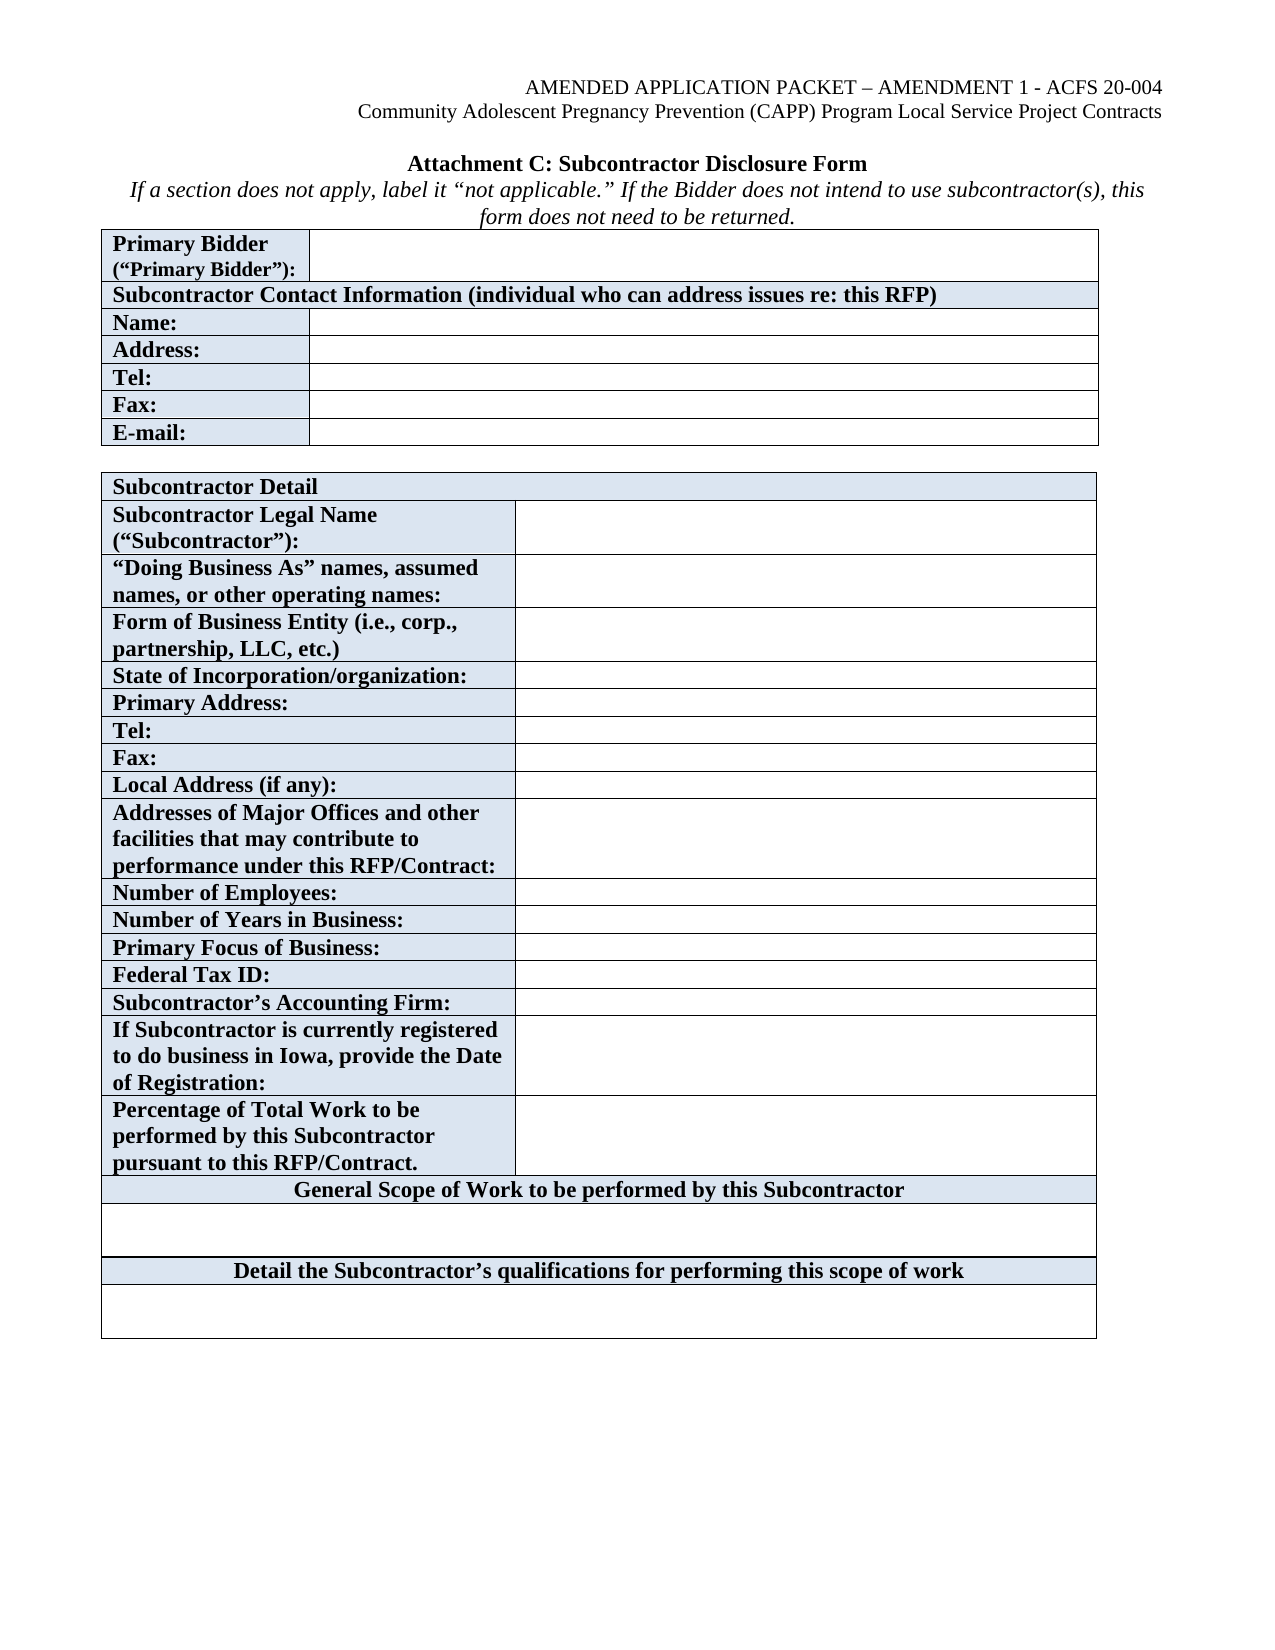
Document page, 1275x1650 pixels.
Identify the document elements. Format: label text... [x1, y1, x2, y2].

table_cell General Scope of Work to be performed by this Subcontractor [102, 1176, 1096, 1203]
table_cell E-mail: [102, 419, 309, 445]
table_header [310, 230, 1098, 281]
table_cell [516, 1016, 1096, 1095]
table_cell Detail the Subcontractor’s qualifications for performing this scope of work [102, 1258, 1096, 1284]
table_cell “Doing Business As” names, assumed names, or other operating names: [102, 555, 515, 607]
table_cell [102, 1204, 1096, 1256]
table_cell Tel: [102, 717, 515, 743]
table_cell [310, 336, 1098, 363]
table_header Subcontractor Detail [102, 473, 1096, 500]
table_cell [516, 906, 1096, 933]
table_cell Form of Business Entity (i.e., corp., partnership, LLC, etc.) [102, 608, 515, 661]
table_cell Percentage of Total Work to be performed by this Subcontractor pursuant to this RFP/Contract. [102, 1096, 515, 1175]
table_cell Number of Years in Business: [102, 906, 515, 933]
table_cell Fax: [102, 744, 515, 771]
table_cell Address: [102, 336, 309, 363]
table_cell [310, 391, 1098, 417]
table_cell [516, 744, 1096, 771]
table_cell State of Incorporation/organization: [102, 662, 515, 688]
table_cell [516, 717, 1096, 743]
table_cell [516, 961, 1096, 988]
table_cell Name: [102, 309, 309, 335]
table_cell [516, 879, 1096, 905]
table_cell [516, 989, 1096, 1015]
table_cell [516, 689, 1096, 716]
table_cell Primary Address: [102, 689, 515, 716]
table_cell [310, 419, 1098, 445]
table_cell If Subcontractor is currently registered to do business in Iowa, provide the Date of Registration: [102, 1016, 515, 1095]
table_cell Primary Focus of Business: [102, 934, 515, 960]
table_cell Number of Employees: [102, 879, 515, 905]
table_cell Subcontractor Legal Name (“Subcontractor”): [102, 501, 515, 553]
table_header Primary Bidder (“Primary Bidder”): [102, 230, 309, 281]
table_cell Subcontractor Contact Information (individual who can address issues re: this RFP) [102, 282, 1098, 308]
table_cell Tel: [102, 364, 309, 390]
table_cell [516, 662, 1096, 688]
table_cell [102, 1285, 1096, 1337]
table_cell [516, 555, 1096, 607]
table_cell Subcontractor’s Accounting Firm: [102, 989, 515, 1015]
table_cell [516, 772, 1096, 798]
subtitle Attachment C: Subcontractor Disclosure Form [112, 150, 1162, 176]
table_cell Federal Tax ID: [102, 961, 515, 988]
table_cell [516, 799, 1096, 878]
table_cell [516, 501, 1096, 553]
text If a section does not apply, label it “not applicable.” If the Bidder does not intend to use subcontractor(s), this form does not need to be returned. [112, 176, 1162, 229]
table_cell Addresses of Major Offices and other facilities that may contribute to performance under this RFP/Contract: [102, 799, 515, 878]
table_cell [516, 934, 1096, 960]
table_cell [310, 364, 1098, 390]
table_cell [310, 309, 1098, 335]
table_cell Local Address (if any): [102, 772, 515, 798]
table_cell [516, 1096, 1096, 1175]
table_cell [516, 608, 1096, 661]
table_cell Fax: [102, 391, 309, 417]
